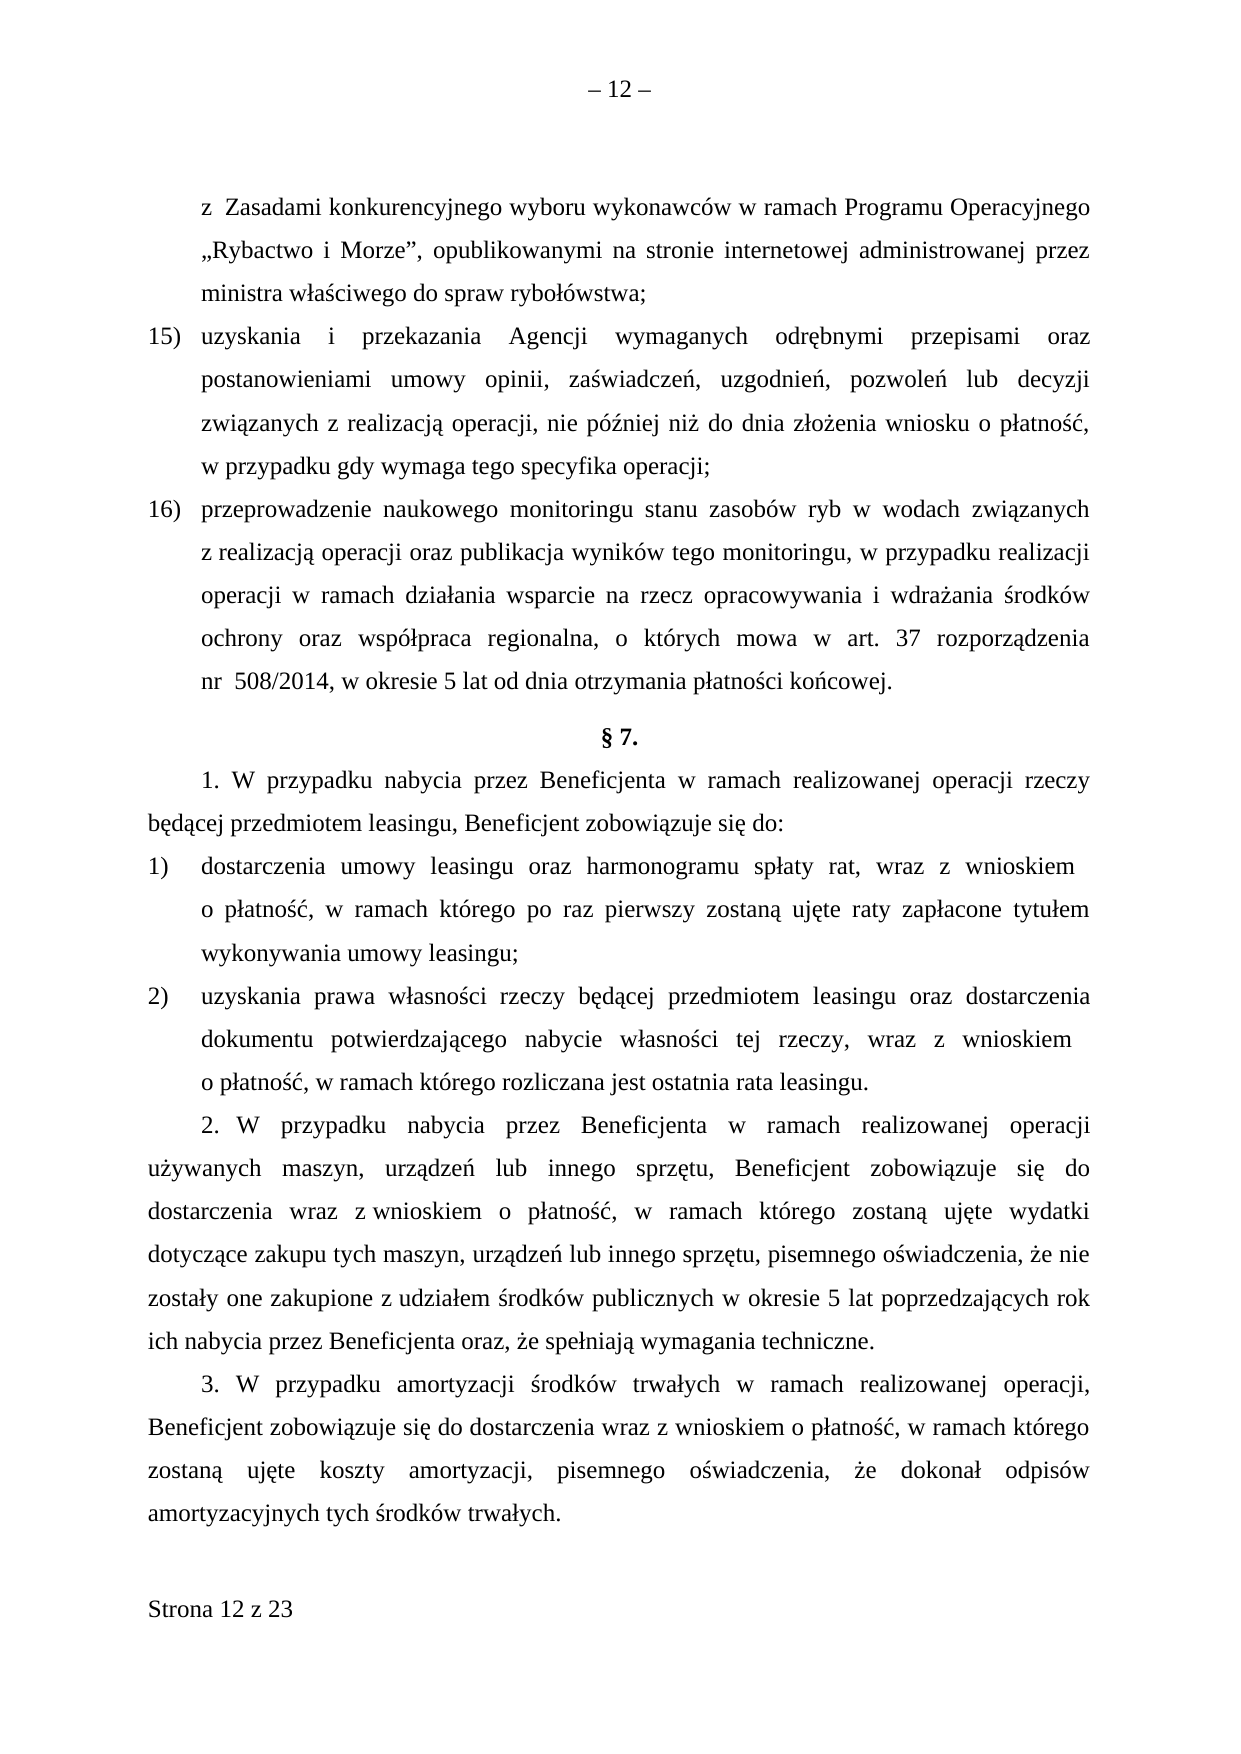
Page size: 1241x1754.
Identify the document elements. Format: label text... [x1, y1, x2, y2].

text 2. W przypadku nabycia przez Beneficjenta w ramach realizowanej operacji używanych maszyn, urządzeń lub innego sprzętu, Beneficjent zobowiązuje się do dostarczenia wraz z wnioskiem o płatność, w ramach którego zostaną ujęte wydatki dotyczące zakupu tych maszyn, urządzeń lub innego sprzętu, pisemnego oświadczenia, że nie zostały one zakupione z udziałem środków publicznych w okresie 5 lat poprzedzających rok ich nabycia przez Beneficjenta oraz, że spełniają wymagania techniczne. [148, 1110, 1091, 1354]
text 1) dostarczenia umowy leasingu oraz harmonogramu spłaty rat, wraz z wnioskiem o płatność, w ramach którego po raz pierwszy zostaną ujęte raty zapłacone tytułem wykonywania umowy leasingu; [148, 851, 1091, 966]
text 1. W przypadku nabycia przez Beneficjenta w ramach realizowanej operacji rzeczy będącej przedmiotem leasingu, Beneficjent zobowiązuje się do: [148, 765, 1091, 837]
text 2) uzyskania prawa własności rzeczy będącej przedmiotem leasingu oraz dostarczenia dokumentu potwierdzającego nabycie własności tej rzeczy, wraz z wnioskiem o płatność, w ramach którego rozliczana jest ostatnia rata leasingu. [148, 981, 1091, 1096]
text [148, 192, 1091, 307]
text 3. W przypadku amortyzacji środków trwałych w ramach realizowanej operacji, Beneficjent zobowiązuje się do dostarczenia wraz z wnioskiem o płatność, w ramach którego zostaną ujęte koszty amortyzacji, pisemnego oświadczenia, że dokonał odpisów amortyzacyjnych tych środków trwałych. [148, 1369, 1091, 1527]
text 16) przeprowadzenie naukowego monitoringu stanu zasobów ryb w wodach związanych z realizacją operacji oraz publikacja wyników tego monitoringu, w przypadku realizacji operacji w ramach działania wsparcie na rzecz opracowywania i wdrażania środków ochrony oraz współpraca regionalna, o których mowa w art. 37 rozporządzenia nr 508/2014, w okresie 5 lat od dnia otrzymania płatności końcowej. [148, 494, 1091, 695]
text § 7. [148, 722, 1091, 751]
text 15) uzyskania i przekazania Agencji wymaganych odrębnymi przepisami oraz postanowieniami umowy opinii, zaświadczeń, uzgodnień, pozwoleń lub decyzji związanych z realizacją operacji, nie później niż do dnia złożenia wniosku o płatność, w przypadku gdy wymaga tego specyfika operacji; [148, 321, 1091, 479]
